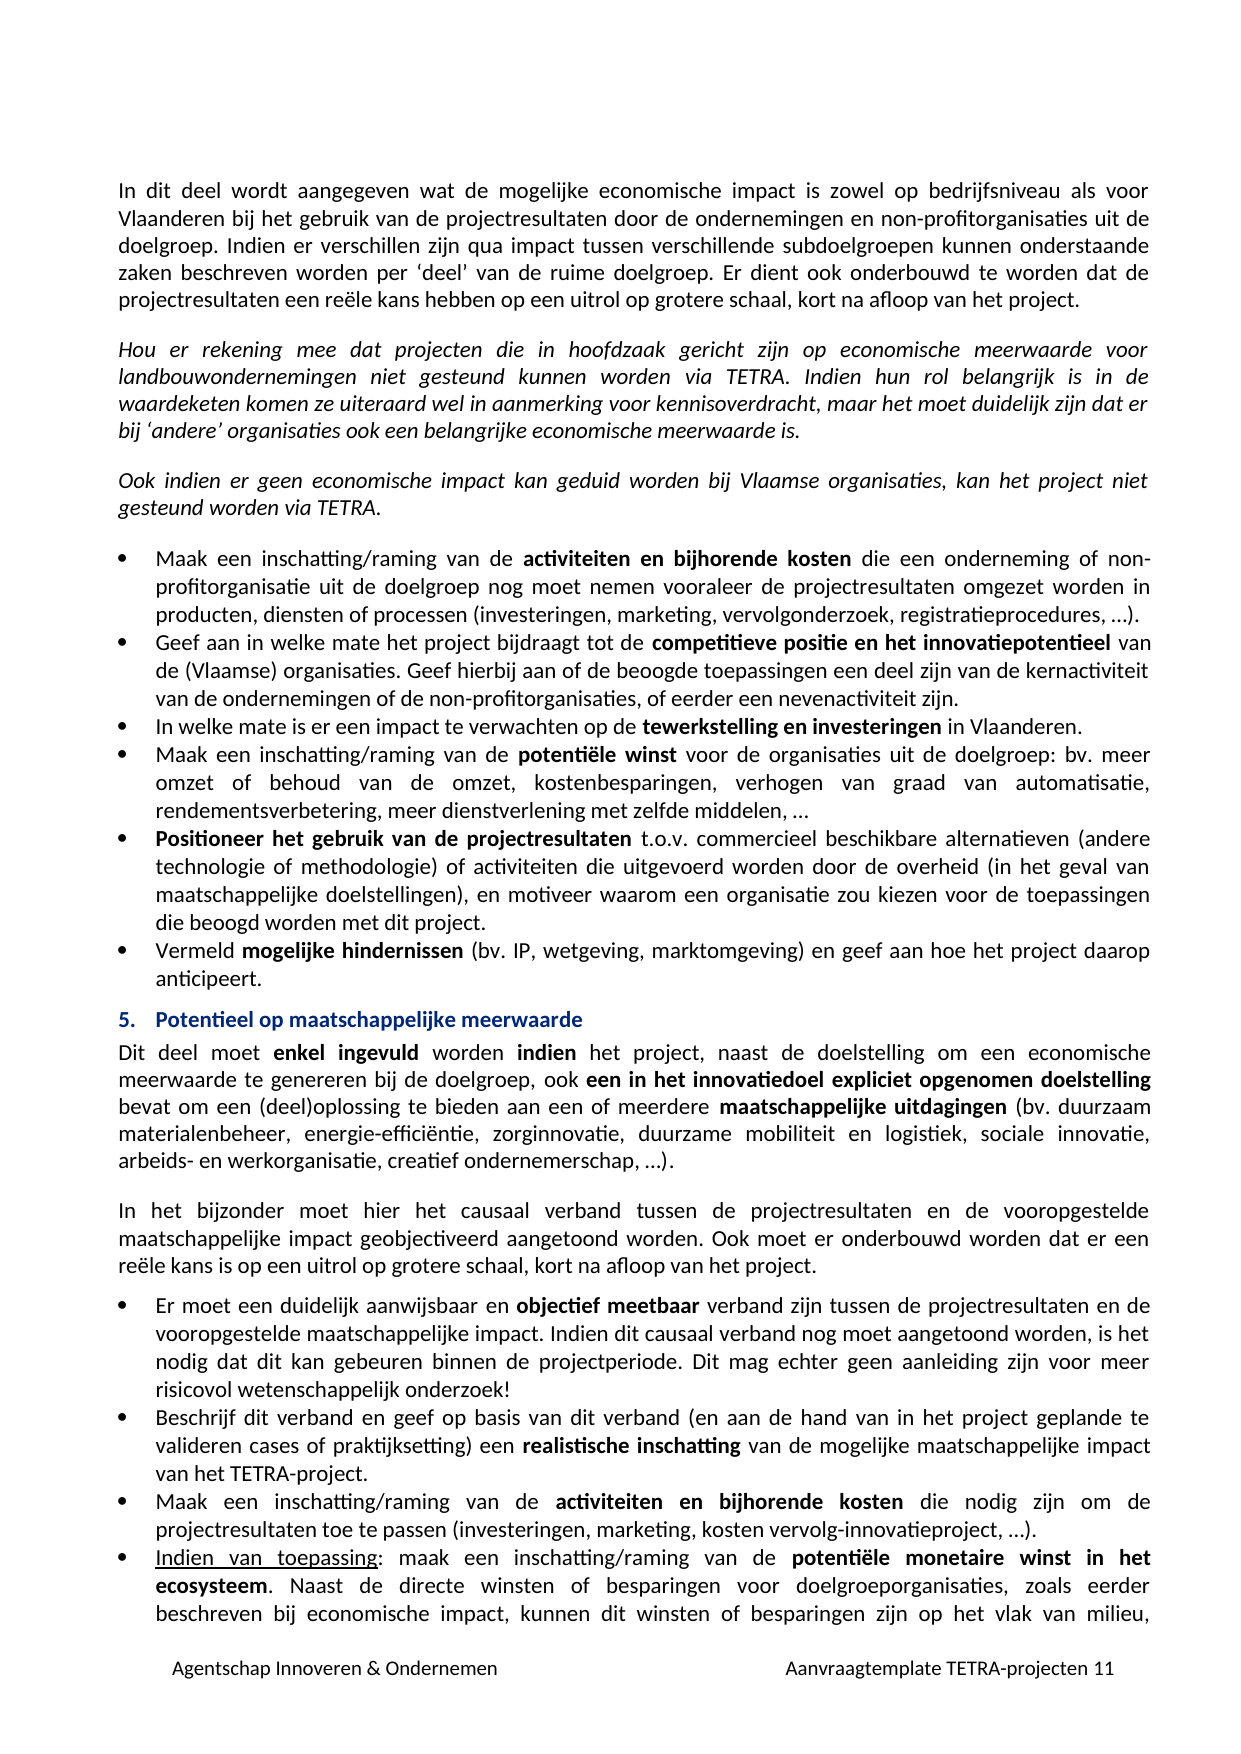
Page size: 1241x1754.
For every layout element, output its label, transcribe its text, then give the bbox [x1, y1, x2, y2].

list Maak een inschatting/raming van de potentiële winst voor de organisaties uit de doelgroep: bv. meer omzet of behoud van de omzet, kostenbesparingen, verhogen van graad van automatisatie, rendementsverbetering, meer dienstverlening met zelfde middelen, … [118, 740, 1152, 824]
text Dit deel moet enkel ingevuld worden indien het project, naast de doelstelling om een economische meerwaarde te genereren bij de doelgroep, ook een in het innovatiedoel expliciet opgenomen doelstelling bevat om een (deel)oplossing te bieden aan een of meerdere maatschappelijke uitdagingen (bv. duurzaam materialenbeheer, energie-efficiëntie, zorginnovatie, duurzame mobiliteit en logistiek, sociale innovatie, arbeids- en werkorganisatie, creatief ondernemerschap, …). [118, 1039, 1152, 1174]
list In welke mate is er een impact te verwachten op de tewerkstelling en investeringen in Vlaanderen. [118, 712, 1152, 740]
text Hou er rekening mee dat projecten die in hoofdzaak gericht zijn op economische meerwaarde voor landbouwondernemingen niet gesteund kunnen worden via TETRA. Indien hun rol belangrijk is in de waardeketen komen ze uiteraard wel in aanmerking voor kennisoverdracht, maar het moet duidelijk zijn dat er bij ‘andere’ organisaties ook een belangrijke economische meerwaarde is. [118, 336, 1152, 444]
list Maak een inschatting/raming van de activiteiten en bijhorende kosten die nodig zijn om de projectresultaten toe te passen (investeringen, marketing, kosten vervolg-innovatieproject, …). [118, 1487, 1152, 1543]
list Vermeld mogelijke hindernissen (bv. IP, wetgeving, marktomgeving) en geef aan hoe het project daarop anticipeert. [118, 936, 1152, 992]
list Beschrijf dit verband en geef op basis van dit verband (en aan de hand van in het project geplande te valideren cases of praktijksetting) een realistische inschatting van de mogelijke maatschappelijke impact van het TETRA-project. [118, 1403, 1152, 1487]
list Positioneer het gebruik van de projectresultaten t.o.v. commercieel beschikbare alternatieven (andere technologie of methodologie) of activiteiten die uitgevoerd worden door de overheid (in het geval van maatschappelijke doelstellingen), en motiveer waarom een organisatie zou kiezen voor de toepassingen die beoogd worden met dit project. [118, 824, 1152, 936]
subtitle Potentieel op maatschappelijke meerwaarde [118, 1005, 1152, 1033]
text In dit deel wordt aangegeven wat de mogelijke economische impact is zowel op bedrijfsniveau als voor Vlaanderen bij het gebruik van de projectresultaten door de ondernemingen en non-profitorganisaties uit de doelgroep. Indien er verschillen zijn qua impact tussen verschillende subdoelgroepen kunnen onderstaande zaken beschreven worden per ‘deel’ van de ruime doelgroep. Er dient ook onderbouwd te worden dat de projectresultaten een reële kans hebben op een uitrol op grotere schaal, kort na afloop van het project. [118, 177, 1152, 313]
text Ook indien er geen economische impact kan geduid worden bij Vlaamse organisaties, kan het project niet gesteund worden via TETRA. [118, 467, 1152, 521]
list Er moet een duidelijk aanwijsbaar en objectief meetbaar verband zijn tussen de projectresultaten en de vooropgestelde maatschappelijke impact. Indien dit causaal verband nog moet aangetoond worden, is het nodig dat dit kan gebeuren binnen de projectperiode. Dit mag echter geen aanleiding zijn voor meer risicovol wetenschappelijk onderzoek! [118, 1291, 1152, 1403]
list Maak een inschatting/raming van de activiteiten en bijhorende kosten die een onderneming of non-profitorganisatie uit de doelgroep nog moet nemen vooraleer de projectresultaten omgezet worden in producten, diensten of processen (investeringen, marketing, vervolgonderzoek, registratieprocedures, …). [118, 544, 1152, 628]
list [118, 1543, 1152, 1627]
list Geef aan in welke mate het project bijdraagt tot de competitieve positie en het innovatiepotentieel van de (Vlaamse) organisaties. Geef hierbij aan of de beoogde toepassingen een deel zijn van de kernactiviteit van de ondernemingen of de non-profitorganisaties, of eerder een nevenactiviteit zijn. [118, 628, 1152, 712]
text In het bijzonder moet hier het causaal verband tussen de projectresultaten en de vooropgestelde maatschappelijke impact geobjectiveerd aangetoond worden. Ook moet er onderbouwd worden dat er een reële kans is op een uitrol op grotere schaal, kort na afloop van het project. [118, 1197, 1152, 1278]
